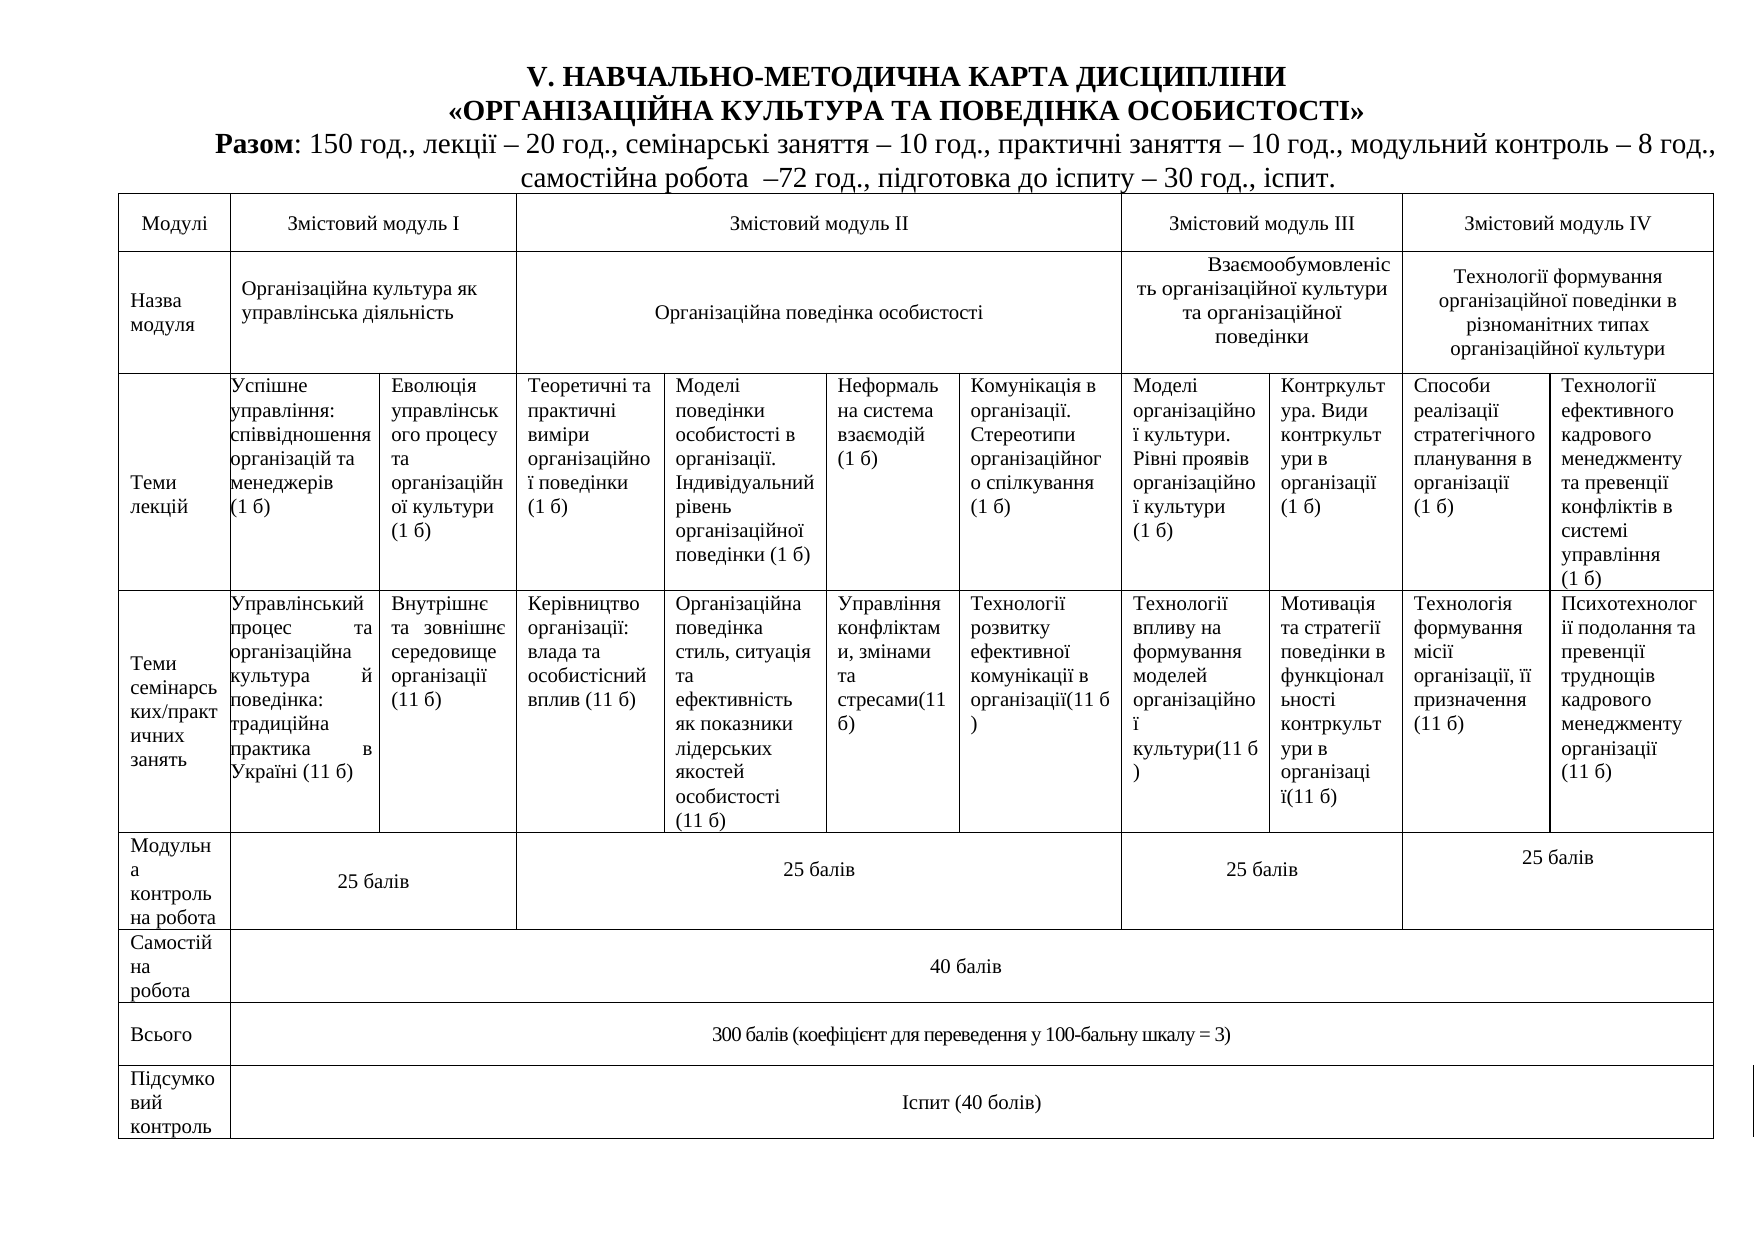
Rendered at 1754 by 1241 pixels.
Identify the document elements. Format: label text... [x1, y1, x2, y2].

text Разом: 150 год., лекції – 20 год., семінарські заняття – 10 год., практичні заняття – 10 год., модульний контроль – 8 год., самостійна робота –72 год., підготовка до іспиту – 30 год., іспит. [103, 126, 1753, 193]
table_header Змістовий модуль ІV [1403, 194, 1713, 251]
table_cell Модульна контрольна робота [119, 833, 230, 929]
table_cell Внутрішнє та зовнішнє середовище організації (11 б) [380, 591, 516, 832]
table_cell Організаційна поведінка особистості [517, 252, 1121, 372]
table_cell Назва модуля [119, 252, 230, 372]
table_cell Способи реалізації стратегічного планування в організації (1 б) [1403, 374, 1549, 590]
table_cell Технології розвитку ефективної комунікації в організації(11 б) [960, 591, 1121, 832]
table_cell Іспит (40 болів) [231, 1066, 1713, 1138]
table_cell Еволюція управлінського процесу та організаційної культури (1 б) [380, 374, 516, 590]
table_cell Керівництво організації: влада та особистісний вплив (11 б) [517, 591, 664, 832]
table_cell 25 балів [1403, 833, 1713, 929]
table_cell Успішне управління: співвідношення організацій та менеджерів (1 б) [231, 374, 379, 590]
table_cell Управління конфліктами, змінами та стресами(11 б) [827, 591, 959, 832]
table_cell 25 балів [517, 833, 1121, 929]
table_cell Комунікація в організації. Стереотипи організаційного спілкування (1 б) [960, 374, 1121, 590]
table_cell Організаційна культура як управлінська діяльність [231, 252, 516, 372]
table_cell 300 балів (коефіцієнт для переведення у 100-бальну шкалу = 3) [231, 1003, 1713, 1065]
table_cell 25 балів [1122, 833, 1402, 929]
table_header Змістовий модуль ІІІ [1122, 194, 1402, 251]
table_cell Неформальна система взаємодій (1 б) [827, 374, 959, 590]
table_cell Технології ефективного кадрового менеджменту та превенції конфліктів в системі управління (1 б) [1551, 374, 1713, 590]
table_cell Теми семінарських/практичних занять [119, 591, 230, 832]
table_cell 25 балів [231, 833, 516, 929]
table_cell Технології формування організаційної поведінки в різноманітних типах організаційної культури [1403, 252, 1713, 372]
text «ОРГАНІЗАЦІЙНА КУЛЬТУРА ТА ПОВЕДІНКА ОСОБИСТОСТІ» [118, 93, 1695, 126]
table_cell Мотивація та стратегії поведінки в функціональності контркультури в організації(11 б) [1270, 591, 1402, 832]
table_cell Технологія формування місії організації, її призначення (11 б) [1403, 591, 1549, 832]
table_header Змістовий модуль І [231, 194, 516, 251]
table_cell Теоретичні та практичні виміри організаційної поведінки (1 б) [517, 374, 664, 590]
table_header Модулі [119, 194, 230, 251]
table_cell Психотехнології подолання та превенції труднощів кадрового менеджменту організації (11 б) [1551, 591, 1713, 832]
table_cell [1714, 1065, 1754, 1138]
table_cell Організаційна поведінка стиль, ситуація та ефективність як показники лідерських якостей особистості (11 б) [665, 591, 826, 832]
table_header Змістовий модуль ІІ [517, 194, 1121, 251]
text V. НАВЧАЛЬНО-МЕТОДИЧНА КАРТА ДИСЦИПЛІНИ [118, 59, 1695, 93]
table_cell Всього [119, 1003, 230, 1065]
table_cell Самостійна робота [119, 930, 230, 1002]
table_cell Взаємообумовленість організаційної культури та організаційної поведінки [1122, 252, 1402, 372]
table_cell 40 балів [231, 930, 1713, 1002]
table_cell Підсумковий контроль [119, 1066, 230, 1138]
table_cell Управлінський процес та організаційна культура й поведінка: традиційна практика в Україні (11 б) [231, 591, 379, 832]
table_cell Моделі поведінки особистості в організації. Індивідуальний рівень організаційної поведінки (1 б) [665, 374, 826, 590]
table_cell Моделі організаційної культури. Рівні проявів організаційної культури (1 б) [1122, 374, 1269, 590]
table_cell Контркультура. Види контркультури в організації (1 б) [1270, 374, 1402, 590]
table_cell Технології впливу на формування моделей організаційної культури(11 б) [1122, 591, 1269, 832]
table_cell Теми лекцій [119, 374, 230, 590]
